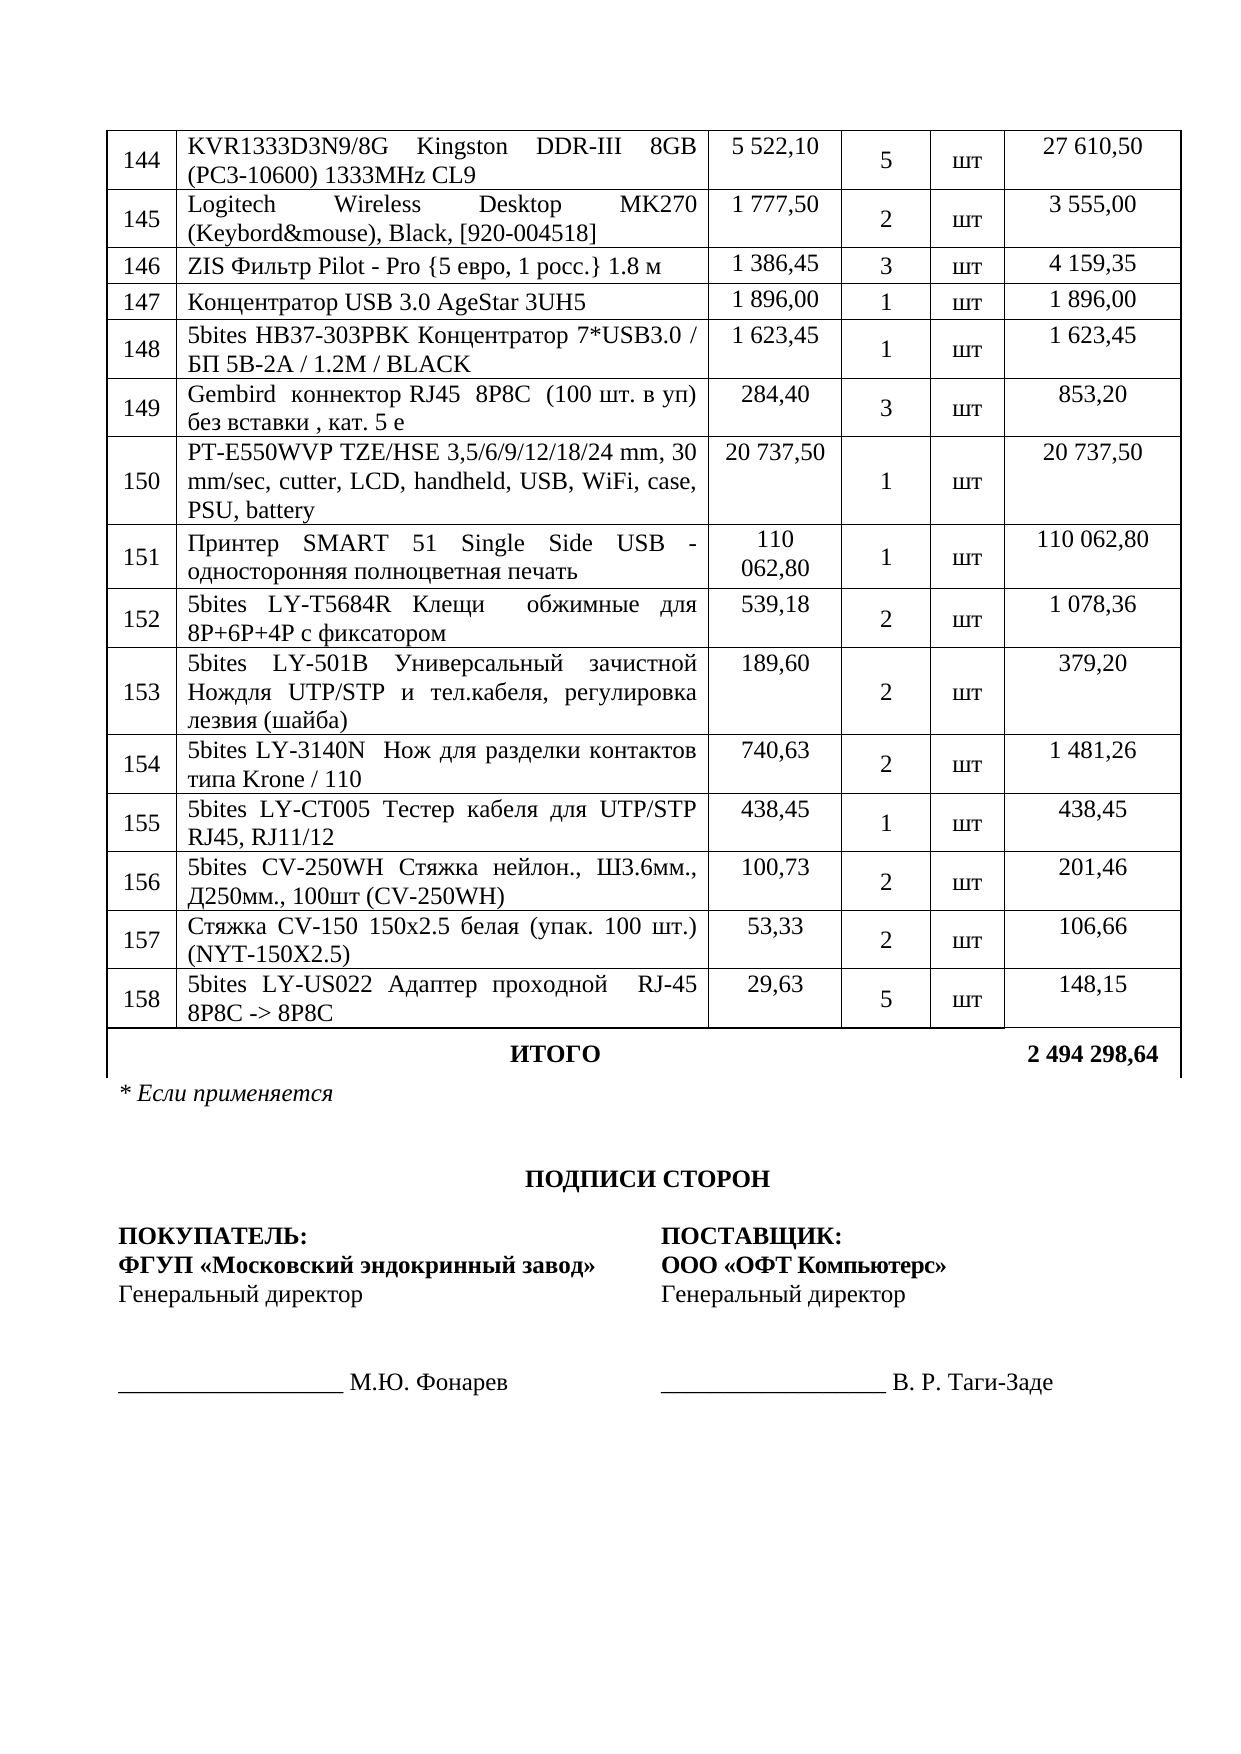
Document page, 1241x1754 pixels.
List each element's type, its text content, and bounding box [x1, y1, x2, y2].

table_cell 158 [108, 969, 176, 1027]
table_cell 2 [842, 190, 930, 247]
table_cell шт [931, 794, 1004, 851]
table_cell 438,45 [709, 794, 841, 851]
table_cell шт [931, 648, 1004, 734]
table_cell 154 [108, 735, 176, 793]
table_cell 2 [842, 648, 930, 734]
table_cell 155 [108, 794, 176, 851]
table_cell 379,20 [1005, 648, 1180, 734]
table_cell 53,33 [709, 911, 841, 968]
table_cell 5bites LY-CT005 Тестер кабеля для UTP/STP RJ45, RJ11/12 [177, 794, 708, 851]
table_cell ZIS Фильтр Pilot - Pro {5 евро, 1 росс.} 1.8 м [177, 248, 708, 283]
table_cell 2 [842, 852, 930, 910]
table_cell ИТОГО [108, 1029, 1004, 1078]
table_cell Logitech Wireless Desktop MK270 (Keybord&mouse), Black, [920-004518] [177, 190, 708, 247]
table_cell 1 896,00 [709, 284, 841, 319]
table_cell 110 062,80 [709, 525, 841, 588]
table_cell 5bites HB37-303PBK Концентратор 7*USB3.0 / БП 5В-2А / 1.2M / BLACK [177, 320, 708, 378]
table_cell ФГУП «Московский эндокринный завод» [107, 1250, 649, 1279]
table_cell шт [931, 131, 1004, 188]
table_cell 284,40 [709, 379, 841, 436]
table_cell шт [931, 852, 1004, 910]
table_cell 29,63 [709, 969, 841, 1027]
table_cell 5bites LY-T5684R Клещи обжимные для 8P+6P+4P с фиксатором [177, 589, 708, 647]
table_cell 2 [842, 911, 930, 968]
table_cell 20 737,50 [1005, 437, 1180, 523]
table_cell 1 [842, 320, 930, 378]
table_cell Концентратор USB 3.0 AgeStar 3UH5 [177, 284, 708, 319]
table_cell 5bites LY-3140N Нож для разделки контактов типа Krone / 110 [177, 735, 708, 793]
table_cell 156 [108, 852, 176, 910]
table_cell 1 [842, 284, 930, 319]
table_cell 148,15 [1005, 969, 1180, 1027]
table_cell 201,46 [1005, 852, 1180, 910]
table_cell 1 [842, 794, 930, 851]
table_cell 151 [108, 525, 176, 588]
table_cell 1 078,36 [1005, 589, 1180, 647]
table_cell шт [931, 735, 1004, 793]
table_cell 1 [842, 525, 930, 588]
table_cell 5bites CV-250WH Стяжка нейлон., Ш3.6мм., Д250мм., 100шт (CV-250WH) [177, 852, 708, 910]
table_cell шт [931, 911, 1004, 968]
table_cell 144 [108, 131, 176, 188]
table_cell 100,73 [709, 852, 841, 910]
table_cell 157 [108, 911, 176, 968]
table_cell 5bites LY-US022 Адаптер проходной RJ-45 8P8C -> 8P8C [177, 969, 708, 1027]
table_cell 27 610,50 [1005, 131, 1180, 188]
table_cell 5 [842, 969, 930, 1027]
table_cell шт [931, 320, 1004, 378]
table_cell 153 [108, 648, 176, 734]
table_cell шт [931, 969, 1004, 1027]
table_cell 539,18 [709, 589, 841, 647]
table_cell 1 896,00 [1005, 284, 1180, 319]
table_cell 1 [842, 437, 930, 523]
table_cell 20 737,50 [709, 437, 841, 523]
table_cell 1 777,50 [709, 190, 841, 247]
table_cell ООО «ОФТ Компьютерс» [650, 1250, 1181, 1279]
text * Если применяется [118, 1078, 1181, 1106]
table_cell 1 481,26 [1005, 735, 1180, 793]
table_header ПОКУПАТЕЛЬ: [107, 1221, 649, 1250]
table_cell 5 [842, 131, 930, 188]
table_cell 148 [108, 320, 176, 378]
table_cell шт [931, 190, 1004, 247]
table_cell 5bites LY-501B Универсальный зачистной Нождля UTP/STP и тел.кабеля, регулировка лезвия (шайба) [177, 648, 708, 734]
table_cell Принтер SMART 51 Single Side USB - односторонняя полноцветная печать [177, 525, 708, 588]
table_cell KVR1333D3N9/8G Kingston DDR-III 8GB (PC3-10600) 1333MHz CL9 [177, 131, 708, 188]
text ПОДПИСИ СТОРОН [114, 1164, 1181, 1193]
table_cell Стяжка CV-150 150х2.5 белая (упак. 100 шт.) (NYT-150X2.5) [177, 911, 708, 968]
table_cell 1 623,45 [709, 320, 841, 378]
table_cell 1 386,45 [709, 248, 841, 283]
table_cell Gembird коннектор RJ45 8P8C (100 шт. в уп) без вставки , кат. 5 е [177, 379, 708, 436]
table_cell 438,45 [1005, 794, 1180, 851]
table_cell шт [931, 437, 1004, 523]
table_cell 106,66 [1005, 911, 1180, 968]
table_cell 4 159,35 [1005, 248, 1180, 283]
table_cell 1 623,45 [1005, 320, 1180, 378]
table_cell 3 [842, 379, 930, 436]
table_cell 147 [108, 284, 176, 319]
table_cell Генеральный директор [107, 1279, 649, 1338]
table_cell 853,20 [1005, 379, 1180, 436]
table_cell 146 [108, 248, 176, 283]
table_cell шт [931, 284, 1004, 319]
table_cell 2 494 298,64 [1004, 1028, 1180, 1078]
table_cell 110 062,80 [1005, 525, 1180, 588]
table_cell 189,60 [709, 648, 841, 734]
table_cell 2 [842, 735, 930, 793]
table_cell 152 [108, 589, 176, 647]
table_cell 3 555,00 [1005, 190, 1180, 247]
table_cell 740,63 [709, 735, 841, 793]
table_cell Генеральный директор [650, 1279, 1181, 1338]
table_cell шт [931, 525, 1004, 588]
table_header ПОСТАВЩИК: [650, 1221, 1181, 1250]
table_cell шт [931, 589, 1004, 647]
table_cell 150 [108, 437, 176, 523]
table_cell PT-E550WVP TZE/HSE 3,5/6/9/12/18/24 mm, 30 mm/sec, cutter, LCD, handheld, USB, WiFi, case, PSU, battery [177, 437, 708, 523]
table_cell __________________ М.Ю. Фонарев [107, 1338, 649, 1424]
table_cell 3 [842, 248, 930, 283]
table_cell 2 [842, 589, 930, 647]
table_cell 145 [108, 190, 176, 247]
table_cell 149 [108, 379, 176, 436]
table_cell шт [931, 248, 1004, 283]
table_cell шт [931, 379, 1004, 436]
table_cell __________________ В. Р. Таги-Заде [650, 1338, 1181, 1424]
table_cell 5 522,10 [709, 131, 841, 188]
